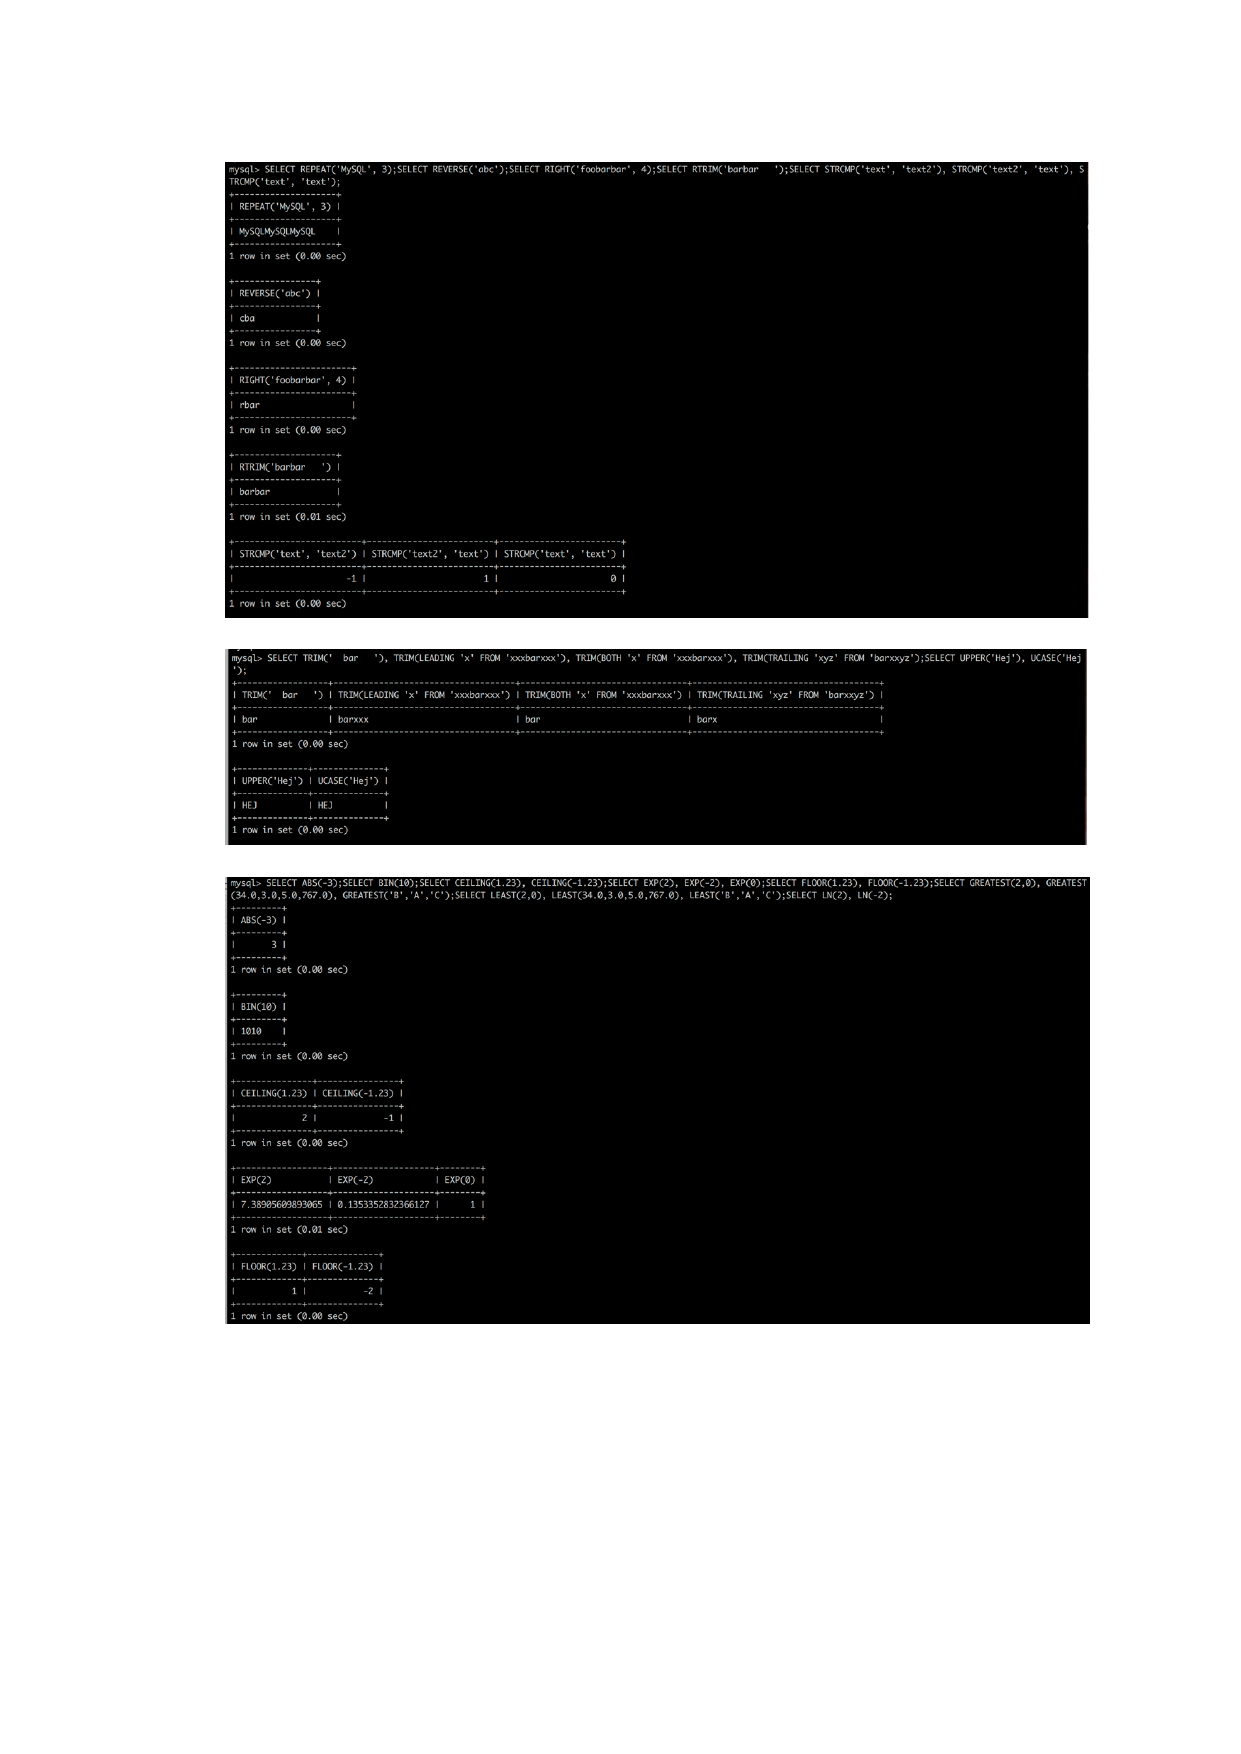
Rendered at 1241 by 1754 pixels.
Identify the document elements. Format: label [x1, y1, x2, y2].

picture [225, 649, 1087, 845]
picture [225, 162, 1089, 618]
picture [225, 877, 1090, 1324]
